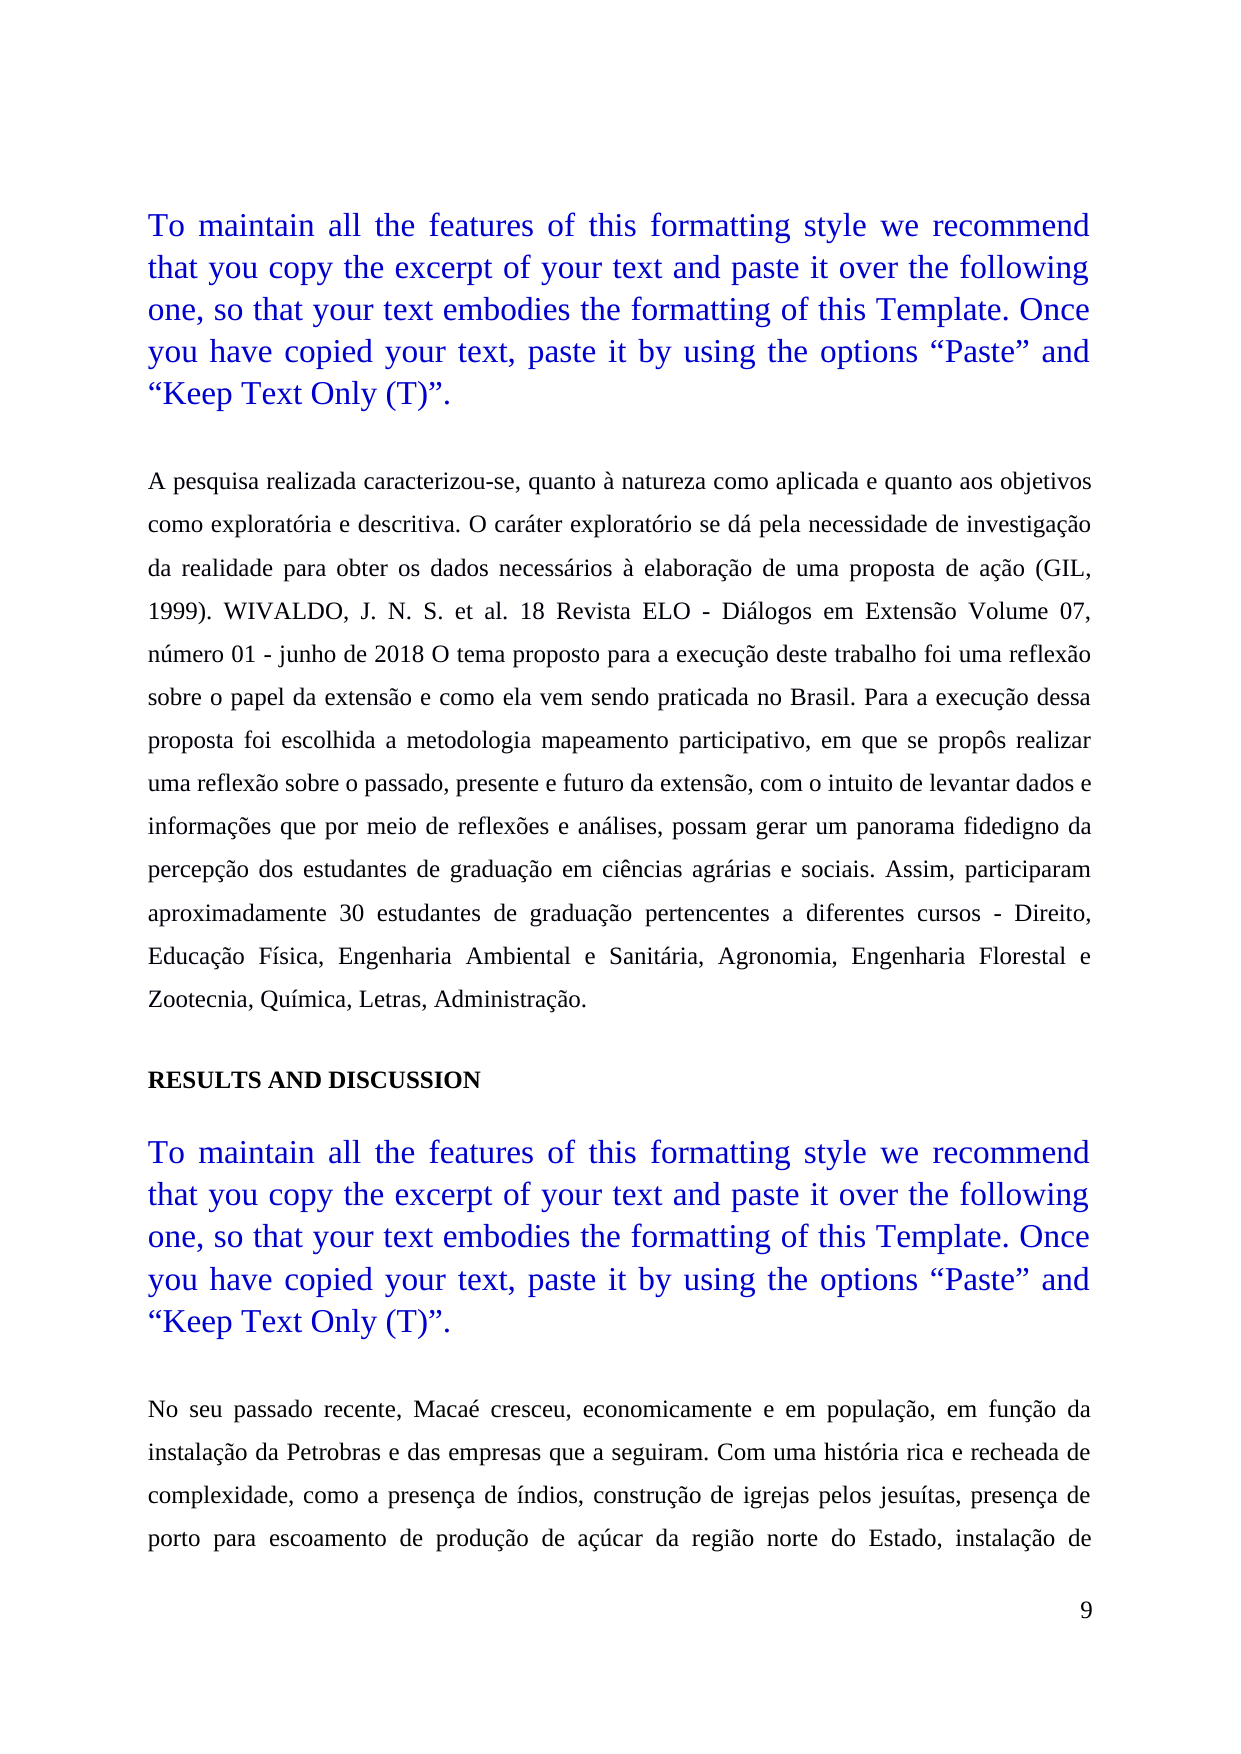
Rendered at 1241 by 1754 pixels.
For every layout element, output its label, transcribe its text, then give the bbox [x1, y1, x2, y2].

text A pesquisa realizada caracterizou-se, quanto à natureza como aplicada e quanto aos objetivos como exploratória e descritiva. O caráter exploratório se dá pela necessidade de investigação da realidade para obter os dados necessários à elaboração de uma proposta de ação (GIL, 1999). WIVALDO, J. N. S. et al. 18 Revista ELO - Diálogos em Extensão Volume 07, número 01 - junho de 2018 O tema proposto para a execução deste trabalho foi uma reflexão sobre o papel da extensão e como ela vem sendo praticada no Brasil. Para a execução dessa proposta foi escolhida a metodologia mapeamento participativo, em que se propôs realizar uma reflexão sobre o passado, presente e futuro da extensão, com o intuito de levantar dados e informações que por meio de reflexões e análises, possam gerar um panorama fidedigno da percepção dos estudantes de graduação em ciências agrárias e sociais. Assim, participaram aproximadamente 30 estudantes de graduação pertencentes a diferentes cursos - Direito, Educação Física, Engenharia Ambiental e Sanitária, Agronomia, Engenharia Florestal e Zootecnia, Química, Letras, Administração. [148, 466, 1092, 1013]
text RESULTS AND DISCUSSION [148, 1065, 1092, 1094]
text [148, 1394, 1092, 1552]
